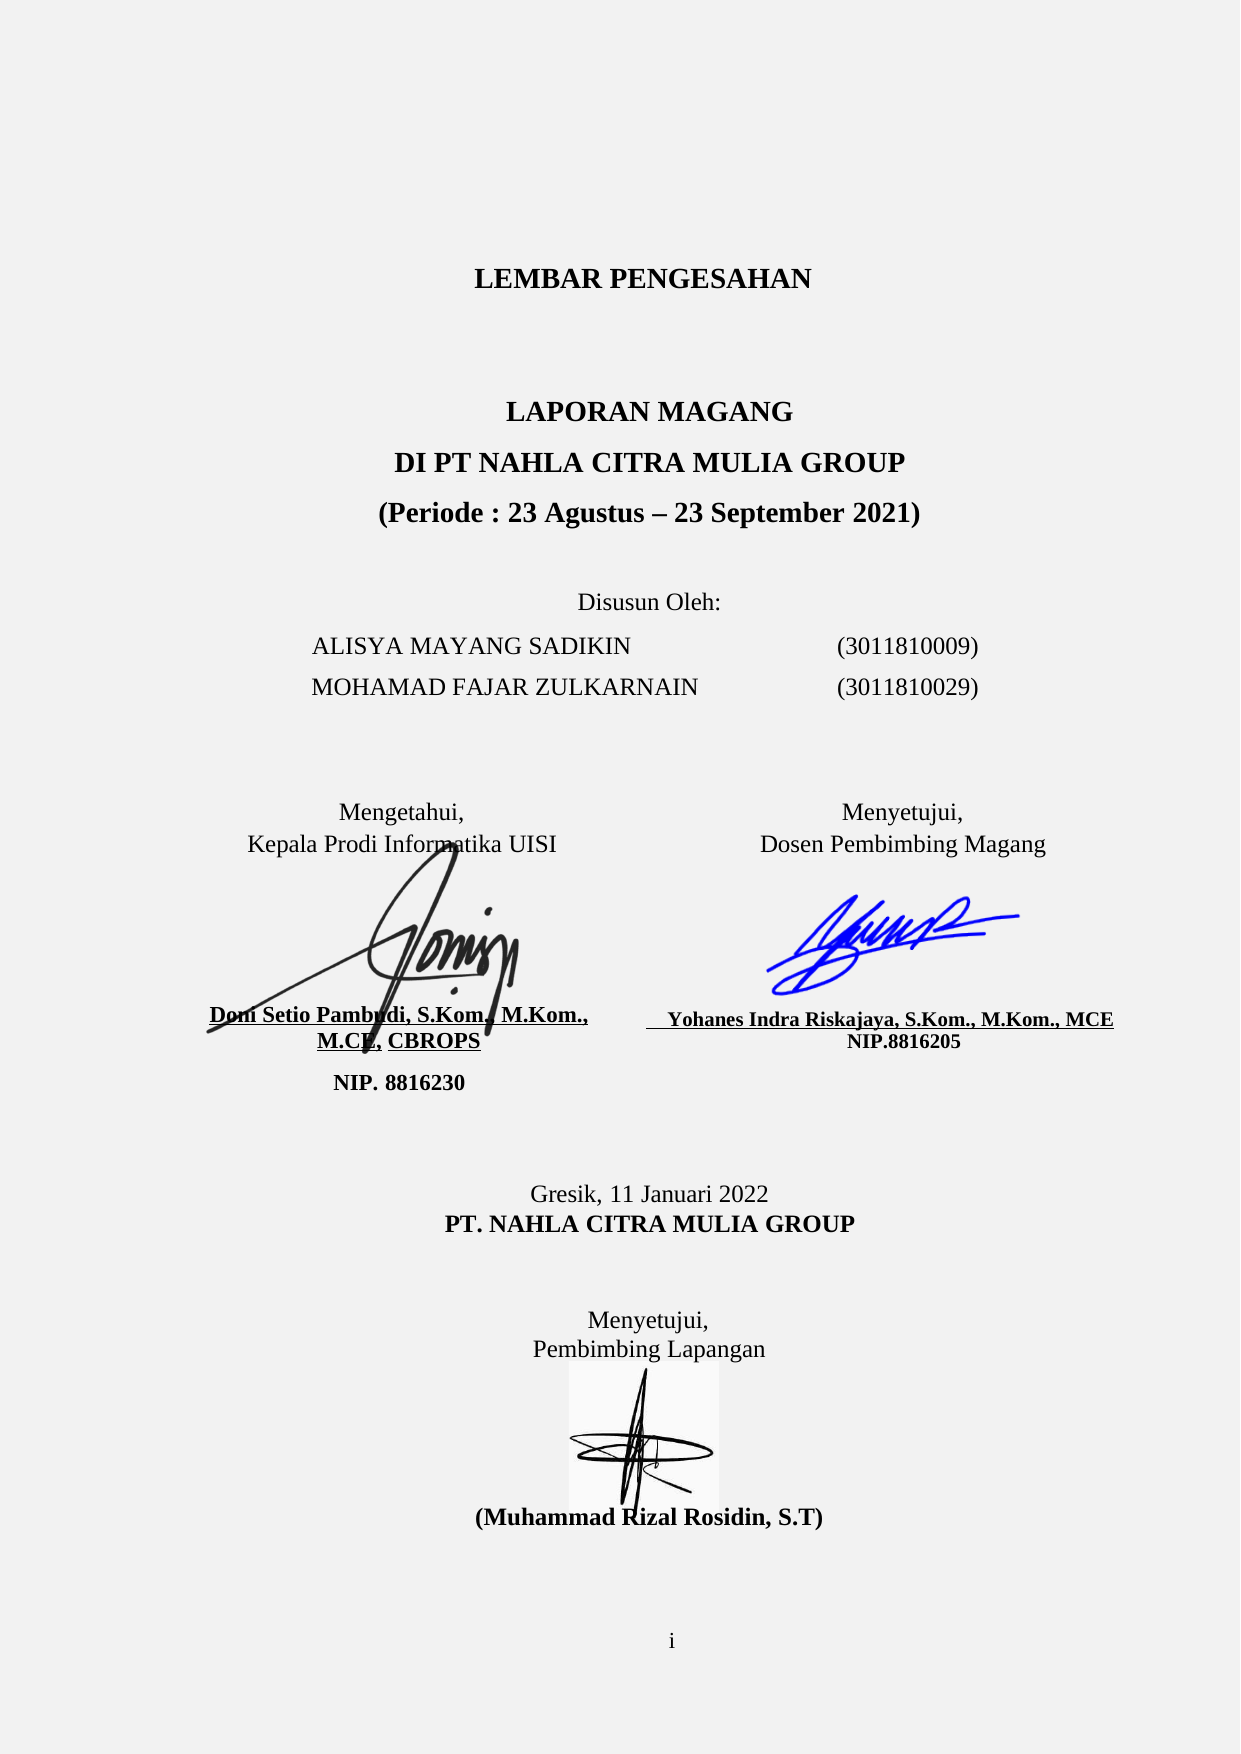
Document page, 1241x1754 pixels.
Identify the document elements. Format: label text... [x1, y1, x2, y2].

table_header Menyetujui, Dosen Pembimbing Magang Yohanes Indra Riskajaya, S.Kom., M.Kom., MCE NIP.8816205 [645, 798, 1135, 1098]
subtitle PT. NAHLA CITRA MULIA GROUP [155, 1209, 1144, 1238]
text Menyetujui, [151, 1305, 1144, 1334]
text LEMBAR PENGESAHAN [142, 262, 1144, 295]
text Gresik, 11 Januari 2022 [154, 1179, 1144, 1208]
picture [568, 1363, 719, 1502]
table_header Mengetahui, Kepala Prodi Informatika UISI Doni Setio Pambudi, S.Kom., M.Kom., M.CE, CBROPS NIP. 8816230 [154, 798, 645, 1098]
text MOHAMAD FAJAR ZULKARNAIN (3011810029) [145, 672, 1144, 701]
text (Periode : 23 Agustus – 23 September 2021) [154, 495, 1144, 529]
text ALISYA MAYANG SADIKIN (3011810009) [146, 631, 1144, 659]
picture [751, 879, 1073, 1011]
text DI PT NAHLA CITRA MULIA GROUP [155, 445, 1144, 478]
text Disusun Oleh: [154, 587, 1144, 616]
text LAPORAN MAGANG [155, 394, 1144, 428]
subtitle (Muhammad Rizal Rosidin, S.T) [153, 1502, 1144, 1530]
text Pembimbing Lapangan [154, 1334, 1144, 1363]
